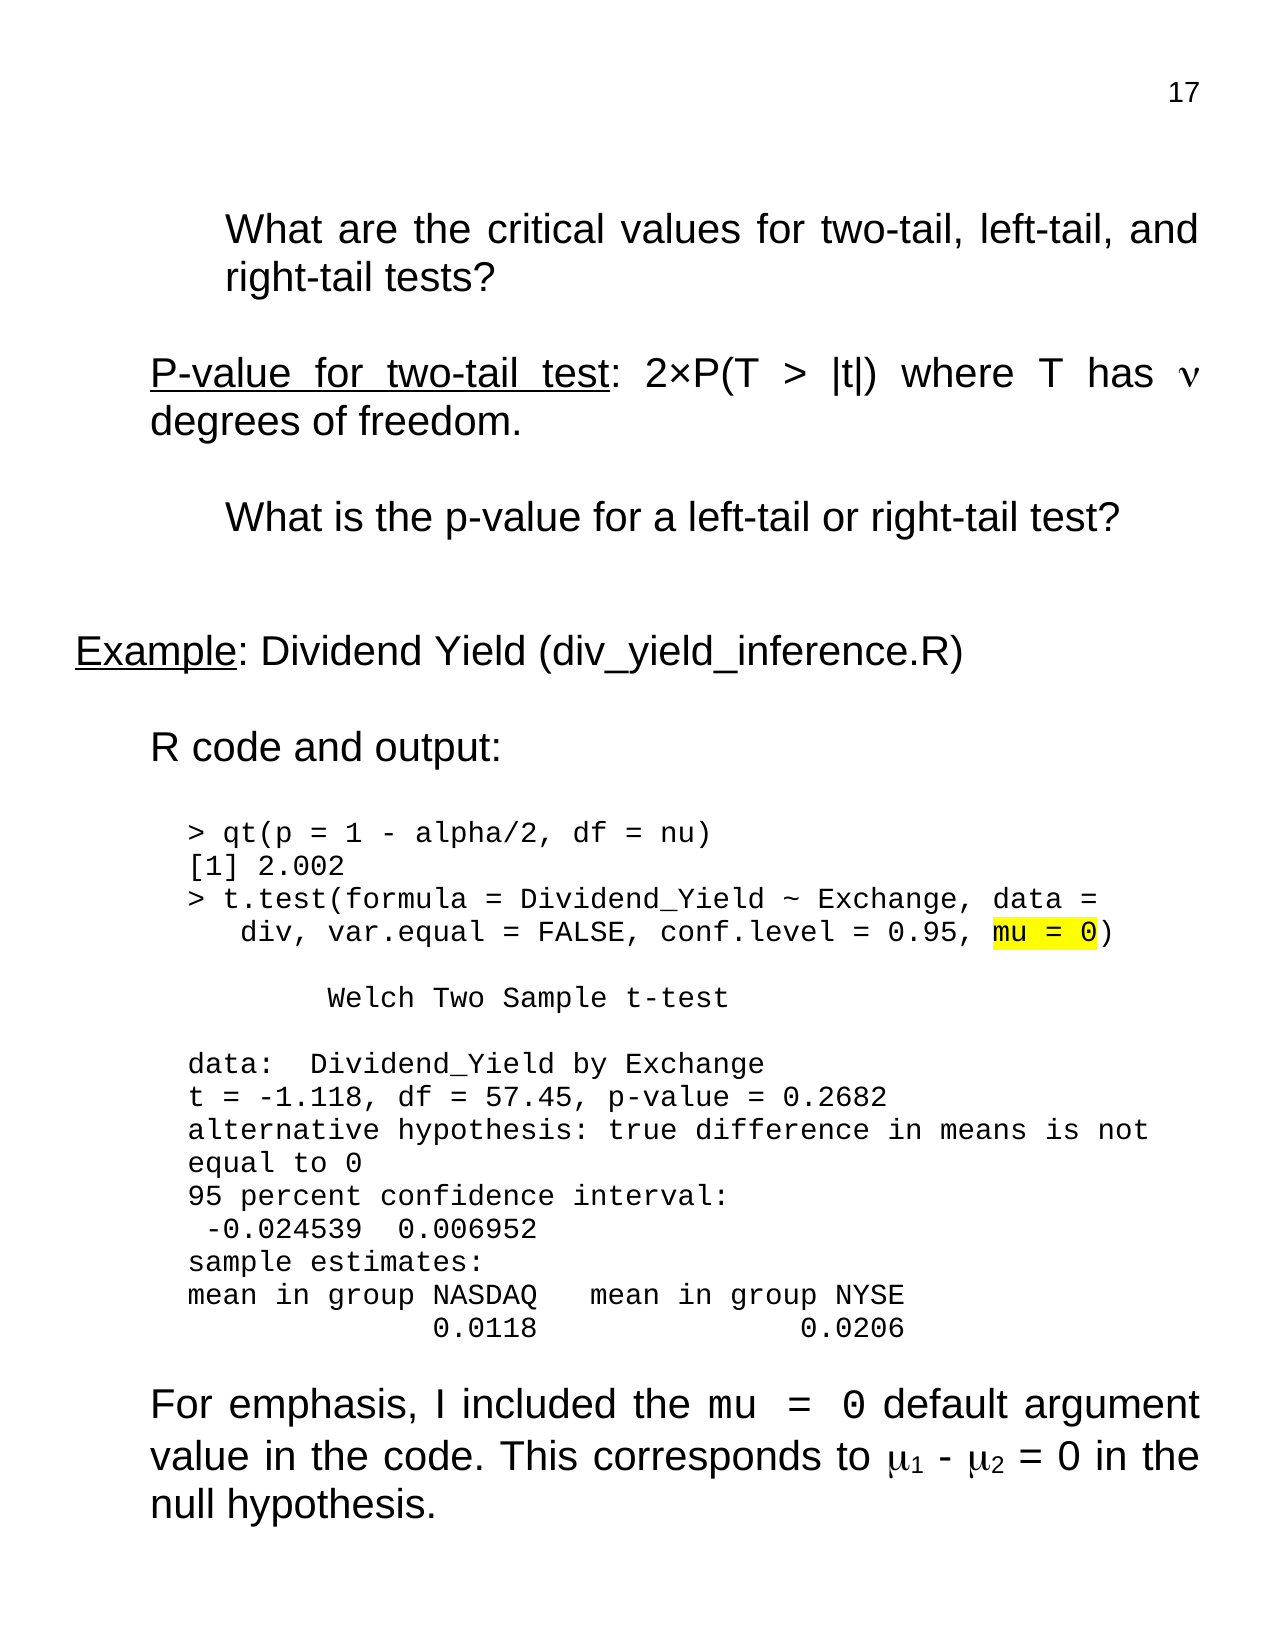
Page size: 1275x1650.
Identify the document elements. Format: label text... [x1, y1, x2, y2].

text div, var.equal = FALSE, conf.level = 0.95, mu = 0) [187, 917, 993, 950]
text For emphasis, I included the mu = 0 default argument value in the code. This corresponds to 1 - 2 = 0 in the null hypothesis. [150, 1379, 1200, 1527]
text Welch Two Sample t-test [187, 983, 1200, 1016]
text > qt(p = 1 - alpha/2, df = nu) [187, 818, 1200, 851]
text mean in group NASDAQ mean in group NYSE [187, 1280, 1200, 1313]
text What is the p-value for a left-tail or right-tail test? [225, 492, 1200, 540]
text 0.0118 0.0206 [187, 1313, 1200, 1346]
text 95 percent confidence interval: [187, 1181, 1200, 1214]
text div, var.equal = FALSE, conf.level = 0.95, mu = 0) [1097, 917, 1200, 950]
text > t.test(formula = Dividend_Yield ~ Exchange, data = [187, 884, 1200, 917]
text R code and output: [150, 722, 1200, 770]
text sample estimates: [187, 1247, 1200, 1280]
text t = -1.118, df = 57.45, p-value = 0.2682 [187, 1082, 1200, 1115]
text [1] 2.002 [187, 851, 1200, 884]
text What are the critical values for two-tail, left-tail, and right-tail tests? [225, 204, 1200, 300]
text P-value for two-tail test: 2×P(T > |t|) where T has degrees of freedom. [150, 348, 1200, 444]
text -0.024539 0.006952 [187, 1214, 1200, 1247]
text Example: Dividend Yield (div_yield_inference.R) [75, 626, 1200, 674]
text data: Dividend_Yield by Exchange [187, 1049, 1200, 1082]
text alternative hypothesis: true difference in means is not equal to 0 [187, 1115, 1200, 1181]
